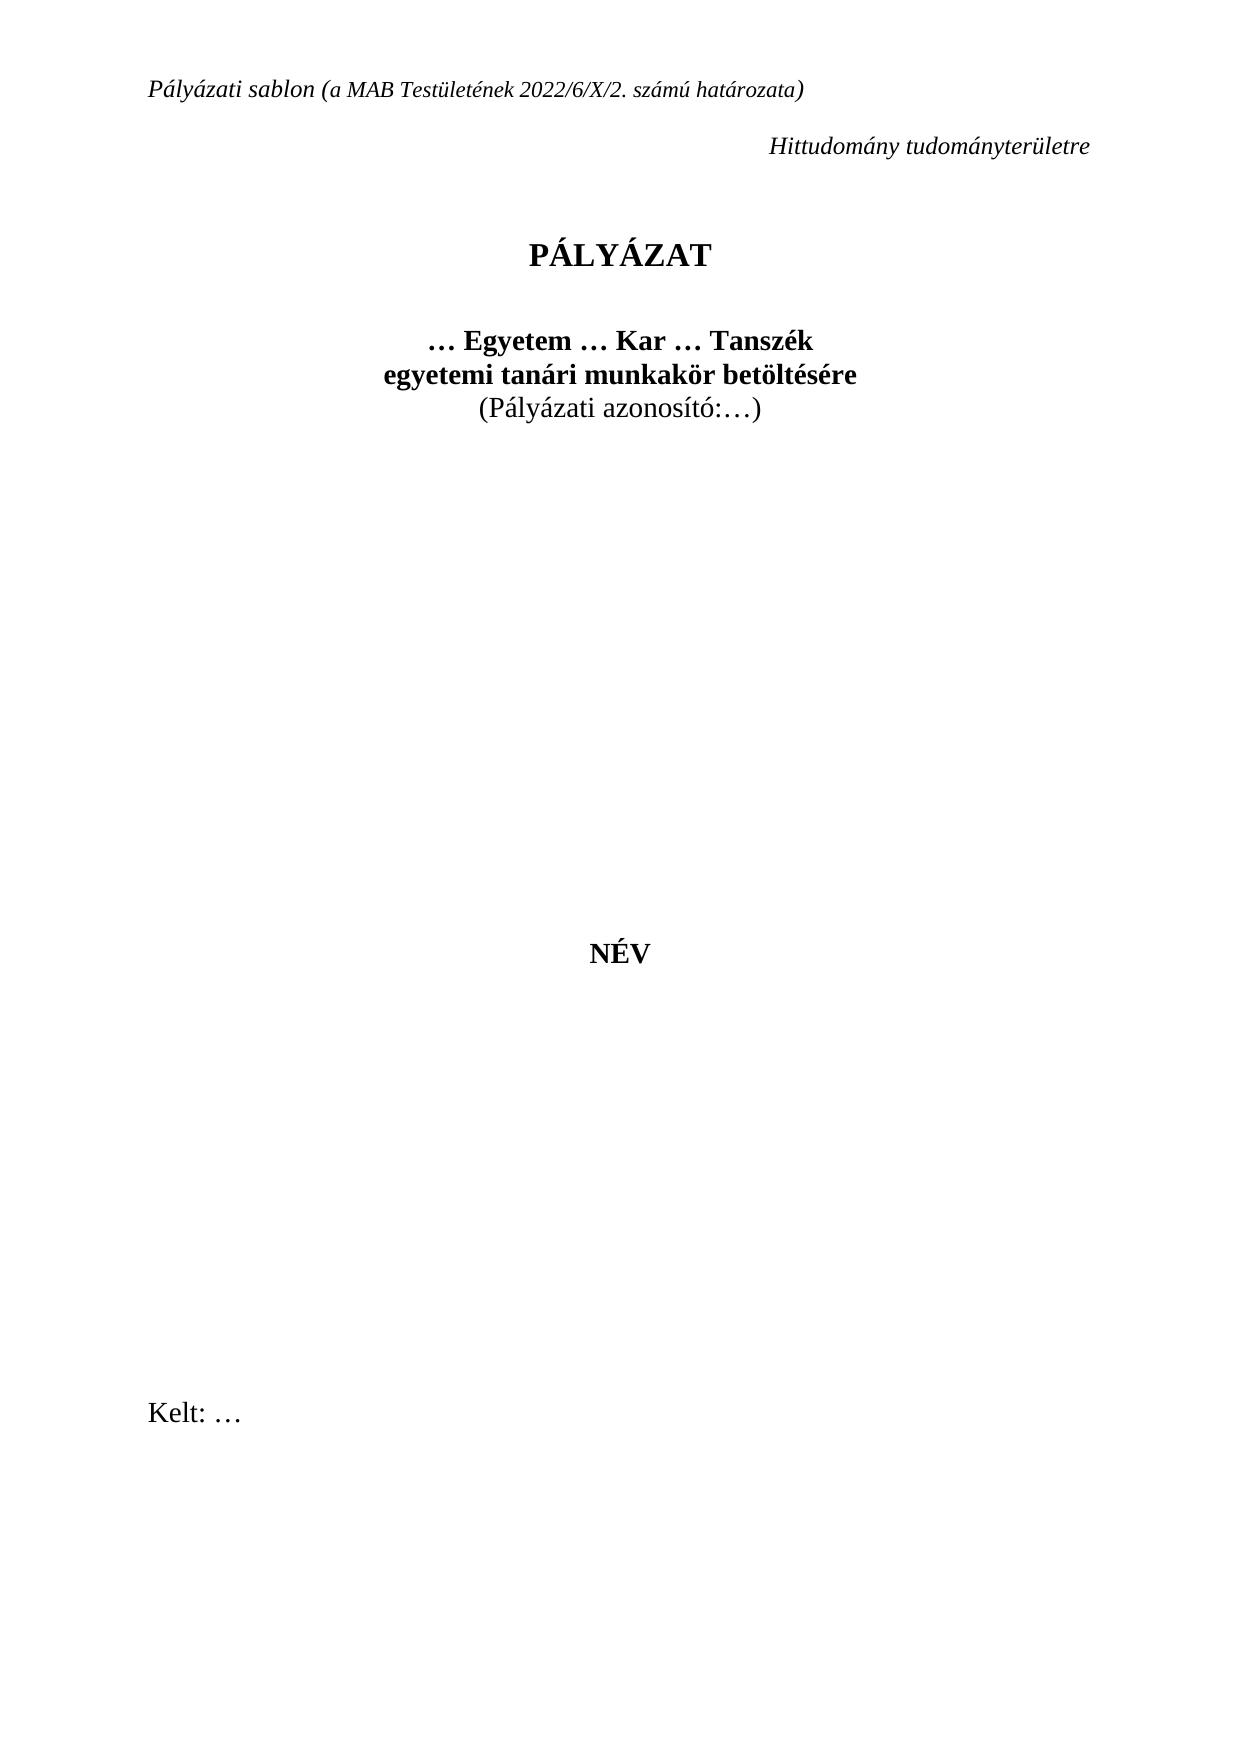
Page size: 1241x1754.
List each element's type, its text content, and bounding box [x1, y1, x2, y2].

text Kelt: … [148, 1395, 1093, 1428]
text egyetemi tanári munkakör betöltésére [148, 357, 1093, 390]
text PÁLYÁZAT [148, 235, 1093, 273]
text NÉV [148, 936, 1093, 970]
text (Pályázati azonosító:…) [148, 390, 1093, 424]
text … Egyetem … Kar … Tanszék [148, 323, 1093, 357]
